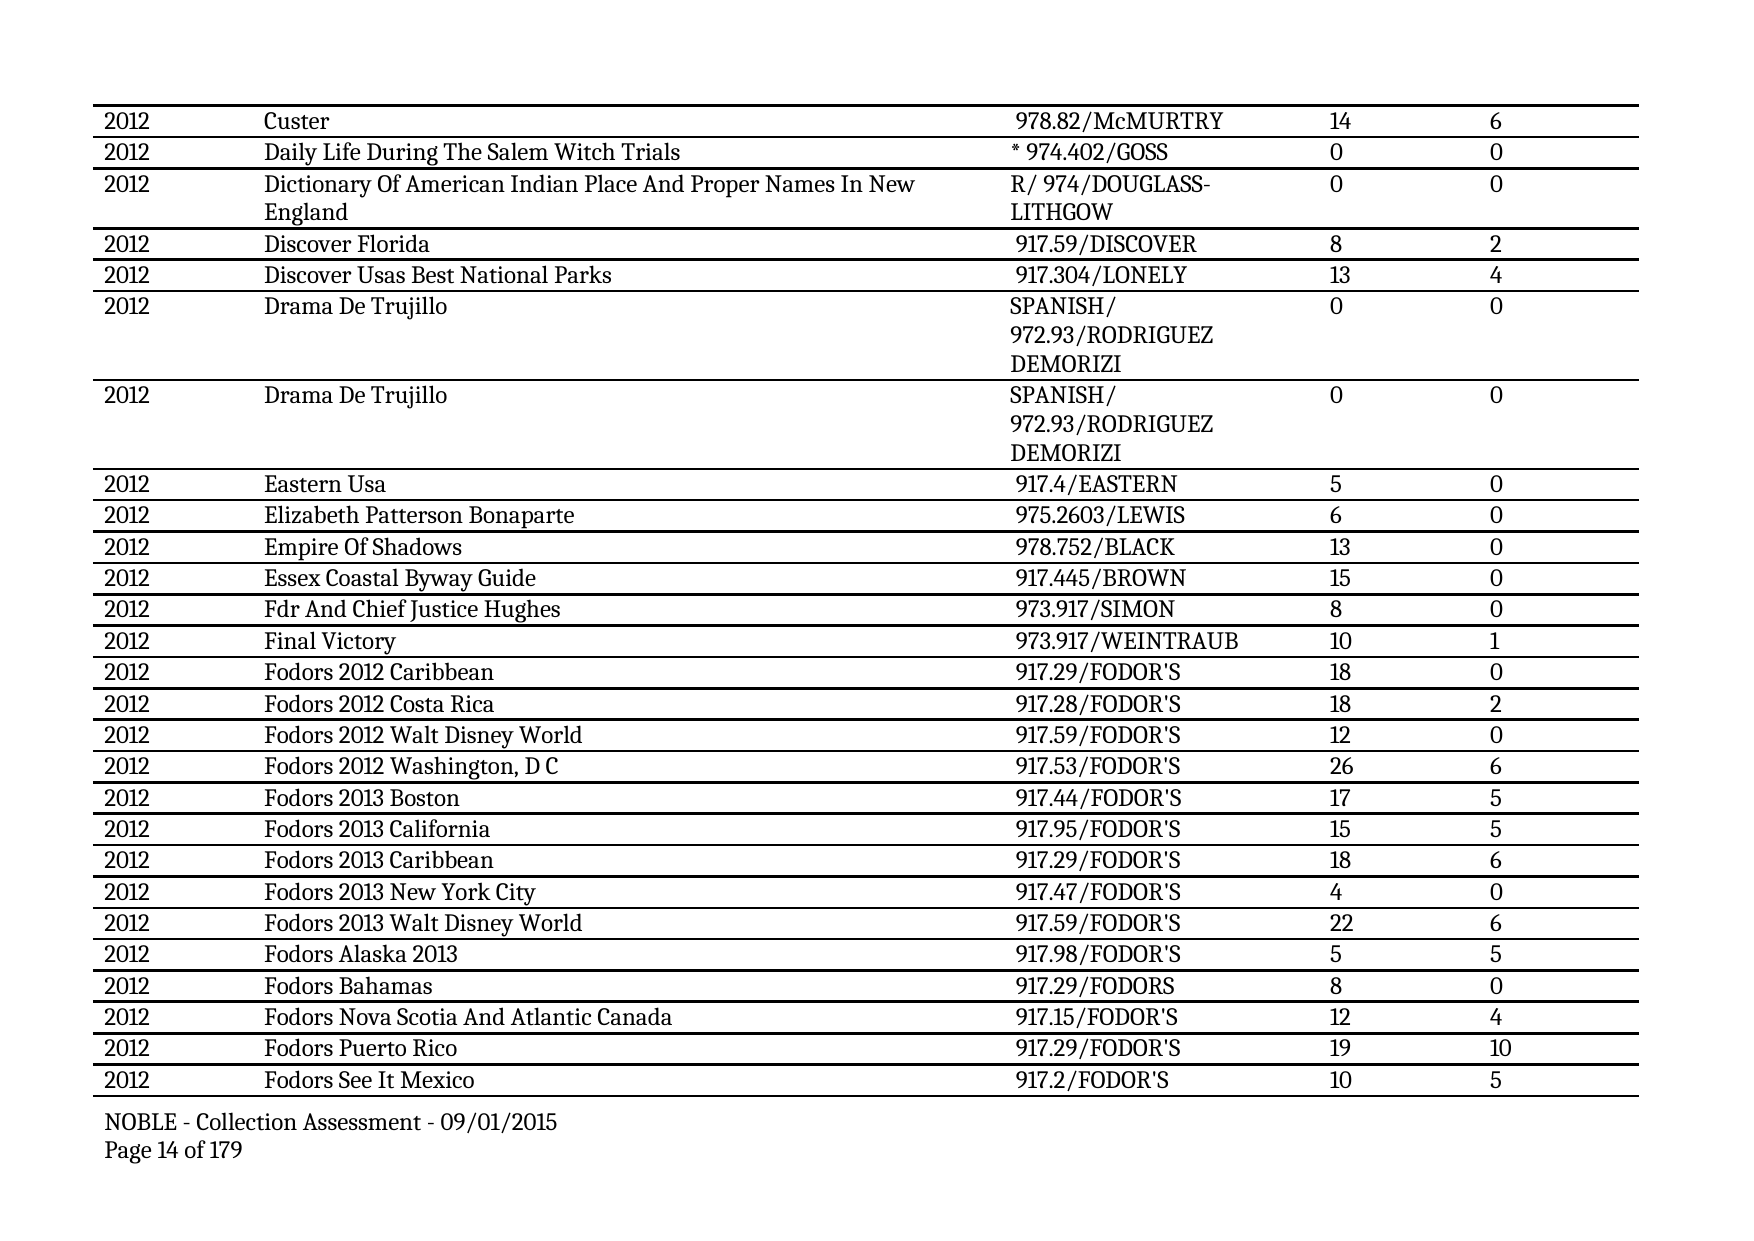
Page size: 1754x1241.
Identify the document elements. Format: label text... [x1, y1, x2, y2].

table_cell 2012 [93, 470, 253, 499]
table_cell 917.29/FODOR'S [999, 846, 1319, 875]
table_cell 8 [1319, 230, 1478, 258]
table_cell 0 [1319, 170, 1478, 227]
table_cell 2012 [93, 627, 253, 656]
table_cell Dictionary Of American Indian Place And Proper Names In New England [253, 170, 999, 227]
table_cell 2012 [93, 784, 253, 812]
table_cell 2012 [93, 292, 253, 378]
table_cell 2012 [93, 1066, 253, 1094]
table_cell 917.4/EASTERN [999, 470, 1319, 499]
table_cell Fodors 2012 Caribbean [253, 658, 999, 687]
table_cell 8 [1319, 972, 1478, 1000]
table_cell 2012 [93, 690, 253, 718]
table_cell 2012 [93, 138, 253, 167]
table_cell 0 [1479, 501, 1638, 530]
table_cell 0 [1319, 292, 1478, 378]
table_cell 2012 [93, 878, 253, 906]
table_cell 5 [1479, 1066, 1638, 1094]
table_cell 917.95/FODOR'S [999, 815, 1319, 844]
table_cell 2012 [93, 230, 253, 258]
table_cell 18 [1319, 690, 1478, 718]
table_cell 0 [1479, 470, 1638, 499]
table_cell 4 [1479, 261, 1638, 290]
table_cell 2012 [93, 752, 253, 781]
table_cell 917.15/FODOR'S [999, 1003, 1319, 1032]
table_cell 12 [1319, 721, 1478, 749]
table_cell 15 [1319, 815, 1478, 844]
table_cell 917.445/BROWN [999, 564, 1319, 593]
table_cell 973.917/SIMON [999, 596, 1319, 624]
table_cell 2012 [93, 1003, 253, 1032]
table_cell 12 [1319, 1003, 1478, 1032]
table_cell 5 [1479, 815, 1638, 844]
table_cell 2012 [93, 170, 253, 227]
table_cell 18 [1319, 658, 1478, 687]
table_cell 917.47/FODOR'S [999, 878, 1319, 906]
table_cell 17 [1319, 784, 1478, 812]
table_cell Fodors 2013 California [253, 815, 999, 844]
table_cell 26 [1319, 752, 1478, 781]
table_cell Fodors Bahamas [253, 972, 999, 1000]
table_cell 0 [1479, 596, 1638, 624]
table_cell 13 [1319, 261, 1478, 290]
table_cell Discover Florida [253, 230, 999, 258]
table_cell 4 [1479, 1003, 1638, 1032]
table_cell 0 [1319, 138, 1478, 167]
table_cell 917.59/FODOR'S [999, 909, 1319, 938]
table_cell 2012 [93, 721, 253, 749]
table_cell 0 [1479, 170, 1638, 227]
table_cell 6 [1319, 501, 1478, 530]
table_cell 2012 [93, 1035, 253, 1063]
table_cell 10 [1319, 1066, 1478, 1094]
table_cell SPANISH/ 972.93/RODRIGUEZ DEMORIZI [999, 381, 1319, 467]
table_cell 0 [1479, 292, 1638, 378]
table_cell Fodors Alaska 2013 [253, 940, 999, 969]
table_cell 0 [1479, 533, 1638, 561]
table_cell 22 [1319, 909, 1478, 938]
table_cell 2012 [93, 381, 253, 467]
table_cell 5 [1319, 940, 1478, 969]
table_cell 0 [1479, 658, 1638, 687]
table_cell 917.28/FODOR'S [999, 690, 1319, 718]
table_cell 917.59/DISCOVER [999, 230, 1319, 258]
table_cell 978.752/BLACK [999, 533, 1319, 561]
table_cell 5 [1319, 470, 1478, 499]
table_cell 978.82/McMURTRY [999, 107, 1319, 136]
table_cell 917.59/FODOR'S [999, 721, 1319, 749]
table_cell 18 [1319, 846, 1478, 875]
table_cell Fodors 2013 Boston [253, 784, 999, 812]
table_cell 2012 [93, 564, 253, 593]
table_cell Fodors 2013 Caribbean [253, 846, 999, 875]
table_cell Elizabeth Patterson Bonaparte [253, 501, 999, 530]
table_cell 0 [1479, 138, 1638, 167]
table_cell Final Victory [253, 627, 999, 656]
table_cell 10 [1479, 1035, 1638, 1063]
table_cell 19 [1319, 1035, 1478, 1063]
table_cell 2 [1479, 690, 1638, 718]
table_cell 917.98/FODOR'S [999, 940, 1319, 969]
table_cell 0 [1479, 721, 1638, 749]
table_cell 15 [1319, 564, 1478, 593]
table_cell 917.44/FODOR'S [999, 784, 1319, 812]
table_cell 917.53/FODOR'S [999, 752, 1319, 781]
table_cell 2012 [93, 533, 253, 561]
table_cell 2012 [93, 107, 253, 136]
table_cell 6 [1479, 752, 1638, 781]
table_cell 4 [1319, 878, 1478, 906]
table_cell R/ 974/DOUGLASS-LITHGOW [999, 170, 1319, 227]
table_cell 6 [1479, 909, 1638, 938]
table_cell 6 [1479, 107, 1638, 136]
table_cell 917.29/FODOR'S [999, 658, 1319, 687]
table_cell Drama De Trujillo [253, 381, 999, 467]
table_cell Fodors 2013 Walt Disney World [253, 909, 999, 938]
table_cell 5 [1479, 940, 1638, 969]
table_cell Fodors See It Mexico [253, 1066, 999, 1094]
table_cell 917.29/FODORS [999, 972, 1319, 1000]
table_cell 975.2603/LEWIS [999, 501, 1319, 530]
table_cell 917.304/LONELY [999, 261, 1319, 290]
table_cell 13 [1319, 533, 1478, 561]
table_cell 2012 [93, 846, 253, 875]
table_cell 0 [1479, 381, 1638, 467]
table_cell 2012 [93, 501, 253, 530]
table_cell 0 [1319, 381, 1478, 467]
table_cell 6 [1479, 846, 1638, 875]
table_cell 0 [1479, 564, 1638, 593]
table_cell 917.2/FODOR'S [999, 1066, 1319, 1094]
table_cell 917.29/FODOR'S [999, 1035, 1319, 1063]
table_cell Fodors Puerto Rico [253, 1035, 999, 1063]
table_cell 2012 [93, 972, 253, 1000]
table_cell Essex Coastal Byway Guide [253, 564, 999, 593]
table_cell 2012 [93, 815, 253, 844]
table_cell 5 [1479, 784, 1638, 812]
table_cell Daily Life During The Salem Witch Trials [253, 138, 999, 167]
table_cell Fodors Nova Scotia And Atlantic Canada [253, 1003, 999, 1032]
table_cell 8 [1319, 596, 1478, 624]
table_cell 2012 [93, 658, 253, 687]
table_cell 0 [1479, 972, 1638, 1000]
table_cell 10 [1319, 627, 1478, 656]
table_cell 14 [1319, 107, 1478, 136]
table_cell Custer [253, 107, 999, 136]
table_cell SPANISH/ 972.93/RODRIGUEZ DEMORIZI [999, 292, 1319, 378]
table_cell 2012 [93, 261, 253, 290]
table_cell Drama De Trujillo [253, 292, 999, 378]
table_cell Fodors 2012 Washington, D C [253, 752, 999, 781]
table_cell 973.917/WEINTRAUB [999, 627, 1319, 656]
table_cell Fodors 2012 Walt Disney World [253, 721, 999, 749]
table_cell 2 [1479, 230, 1638, 258]
table_cell Eastern Usa [253, 470, 999, 499]
table_cell Empire Of Shadows [253, 533, 999, 561]
table_cell Fodors 2012 Costa Rica [253, 690, 999, 718]
table_cell Fodors 2013 New York City [253, 878, 999, 906]
table_cell 2012 [93, 596, 253, 624]
table_cell 2012 [93, 940, 253, 969]
table_cell Discover Usas Best National Parks [253, 261, 999, 290]
table_cell 2012 [93, 909, 253, 938]
table_cell 1 [1479, 627, 1638, 656]
table_cell Fdr And Chief Justice Hughes [253, 596, 999, 624]
table_cell * 974.402/GOSS [999, 138, 1319, 167]
table_cell 0 [1479, 878, 1638, 906]
